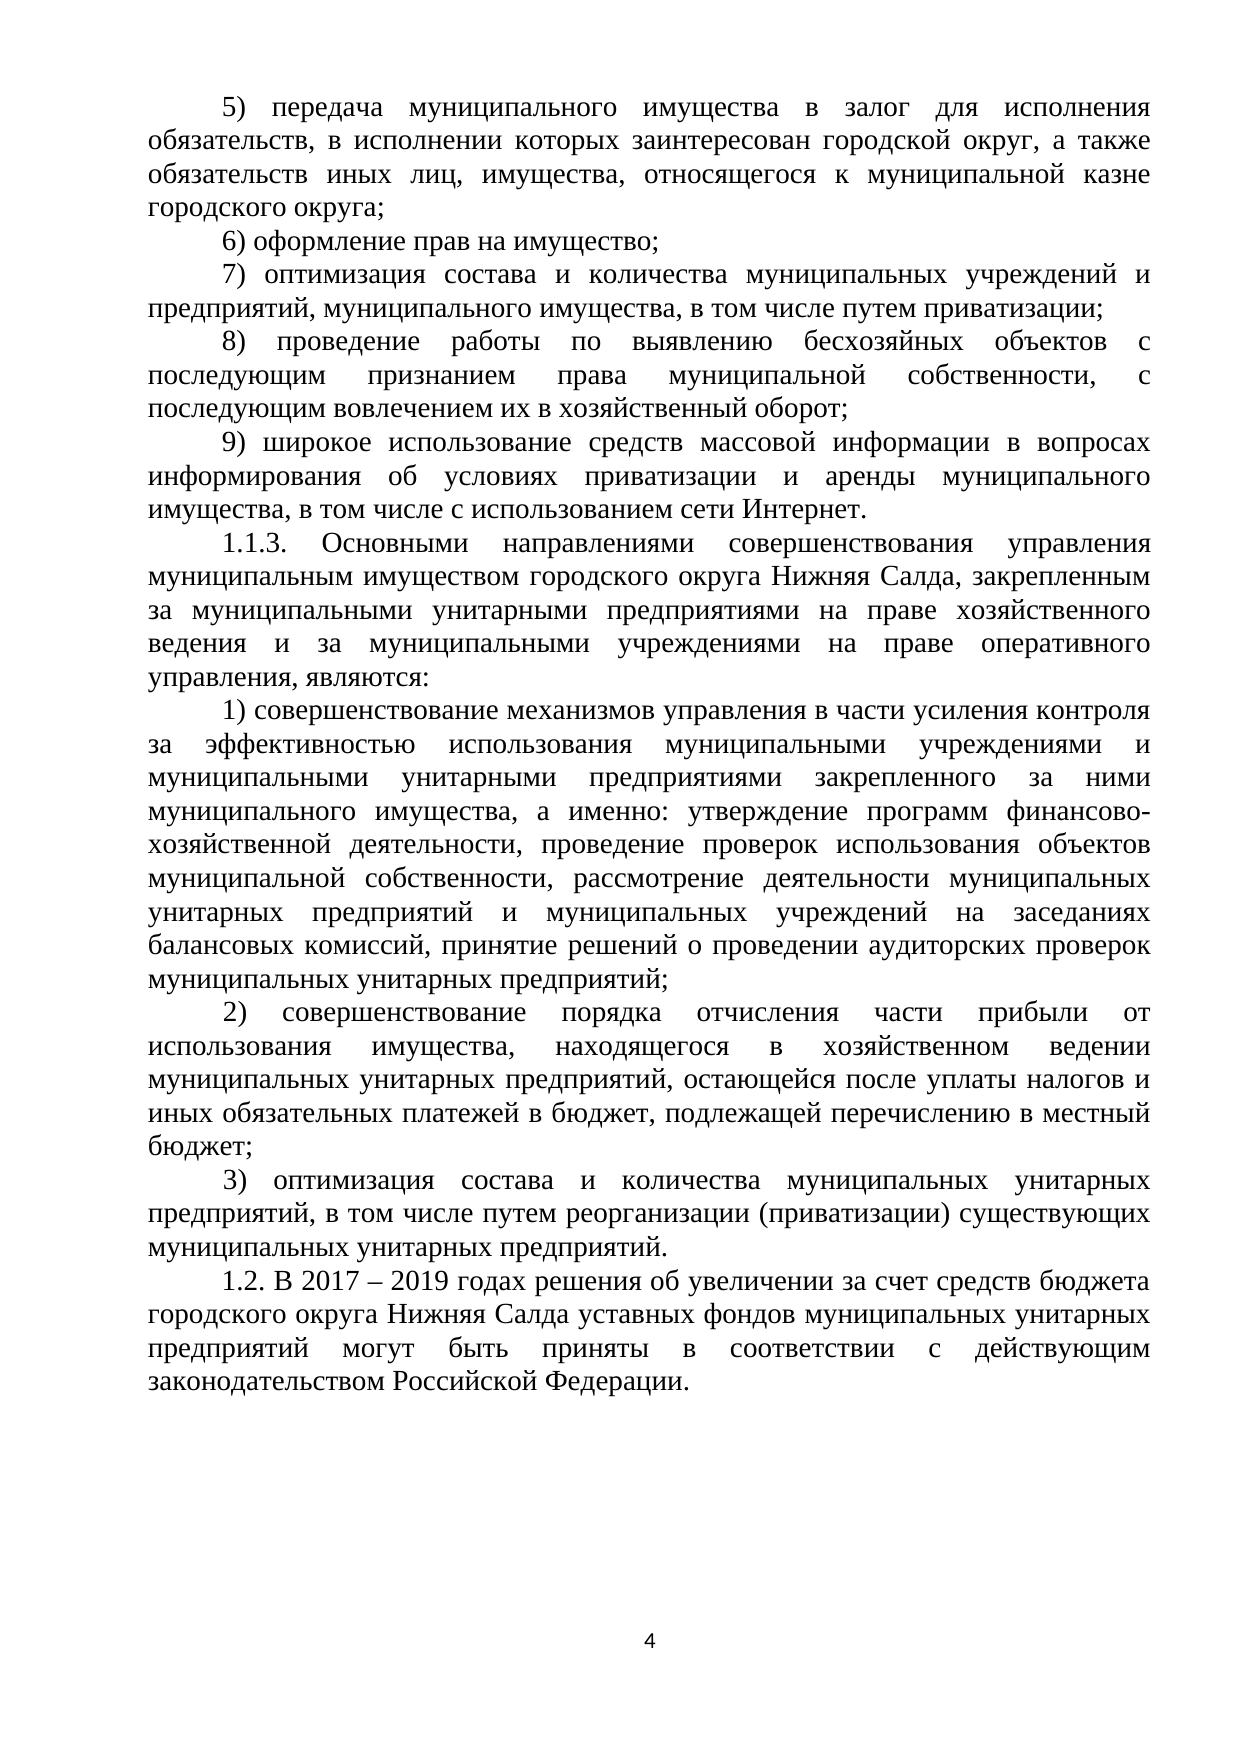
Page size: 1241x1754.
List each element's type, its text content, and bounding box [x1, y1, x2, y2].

text 6) оформление прав на имущество; [148, 223, 1152, 256]
text 7) оптимизация состава и количества муниципальных учреждений и предприятий, муниципального имущества, в том числе путем приватизации; [148, 256, 1152, 323]
text 3) оптимизация состава и количества муниципальных унитарных предприятий, в том числе путем реорганизации (приватизации) существующих муниципальных унитарных предприятий. [148, 1162, 1152, 1263]
text 1) совершенствование механизмов управления в части усиления контроля за эффективностью использования муниципальными учреждениями и муниципальными унитарными предприятиями закрепленного за ними муниципального имущества, а именно: утверждение программ финансово-хозяйственной деятельности, проведение проверок использования объектов муниципальной собственности, рассмотрение деятельности муниципальных унитарных предприятий и муниципальных учреждений на заседаниях балансовых комиссий, принятие решений о проведении аудиторских проверок муниципальных унитарных предприятий; [148, 692, 1152, 994]
text 2) совершенствование порядка отчисления части прибыли от использования имущества, находящегося в хозяйственном ведении муниципальных унитарных предприятий, остающейся после уплаты налогов и иных обязательных платежей в бюджет, подлежащей перечислению в местный бюджет; [148, 994, 1152, 1162]
text 1.1.3. Основными направлениями совершенствования управления муниципальным имуществом городского округа Нижняя Салда, закрепленным за муниципальными унитарными предприятиями на праве хозяйственного ведения и за муниципальными учреждениями на праве оперативного управления, являются: [148, 525, 1152, 692]
text 8) проведение работы по выявлению бесхозяйных объектов с последующим признанием права муниципальной собственности, с последующим вовлечением их в хозяйственный оборот; [148, 323, 1152, 424]
text 9) широкое использование средств массовой информации в вопросах информирования об условиях приватизации и аренды муниципального имущества, в том числе с использованием сети Интернет. [148, 424, 1152, 525]
text 5) передача муниципального имущества в залог для исполнения обязательств, в исполнении которых заинтересован городской округ, а также обязательств иных лиц, имущества, относящегося к муниципальной казне городского округа; [148, 89, 1152, 223]
text 1.2. В 2017 – 2019 годах решения об увеличении за счет средств бюджета городского округа Нижняя Салда уставных фондов муниципальных унитарных предприятий могут быть приняты в соответствии с действующим законодательством Российской Федерации. [148, 1263, 1152, 1397]
